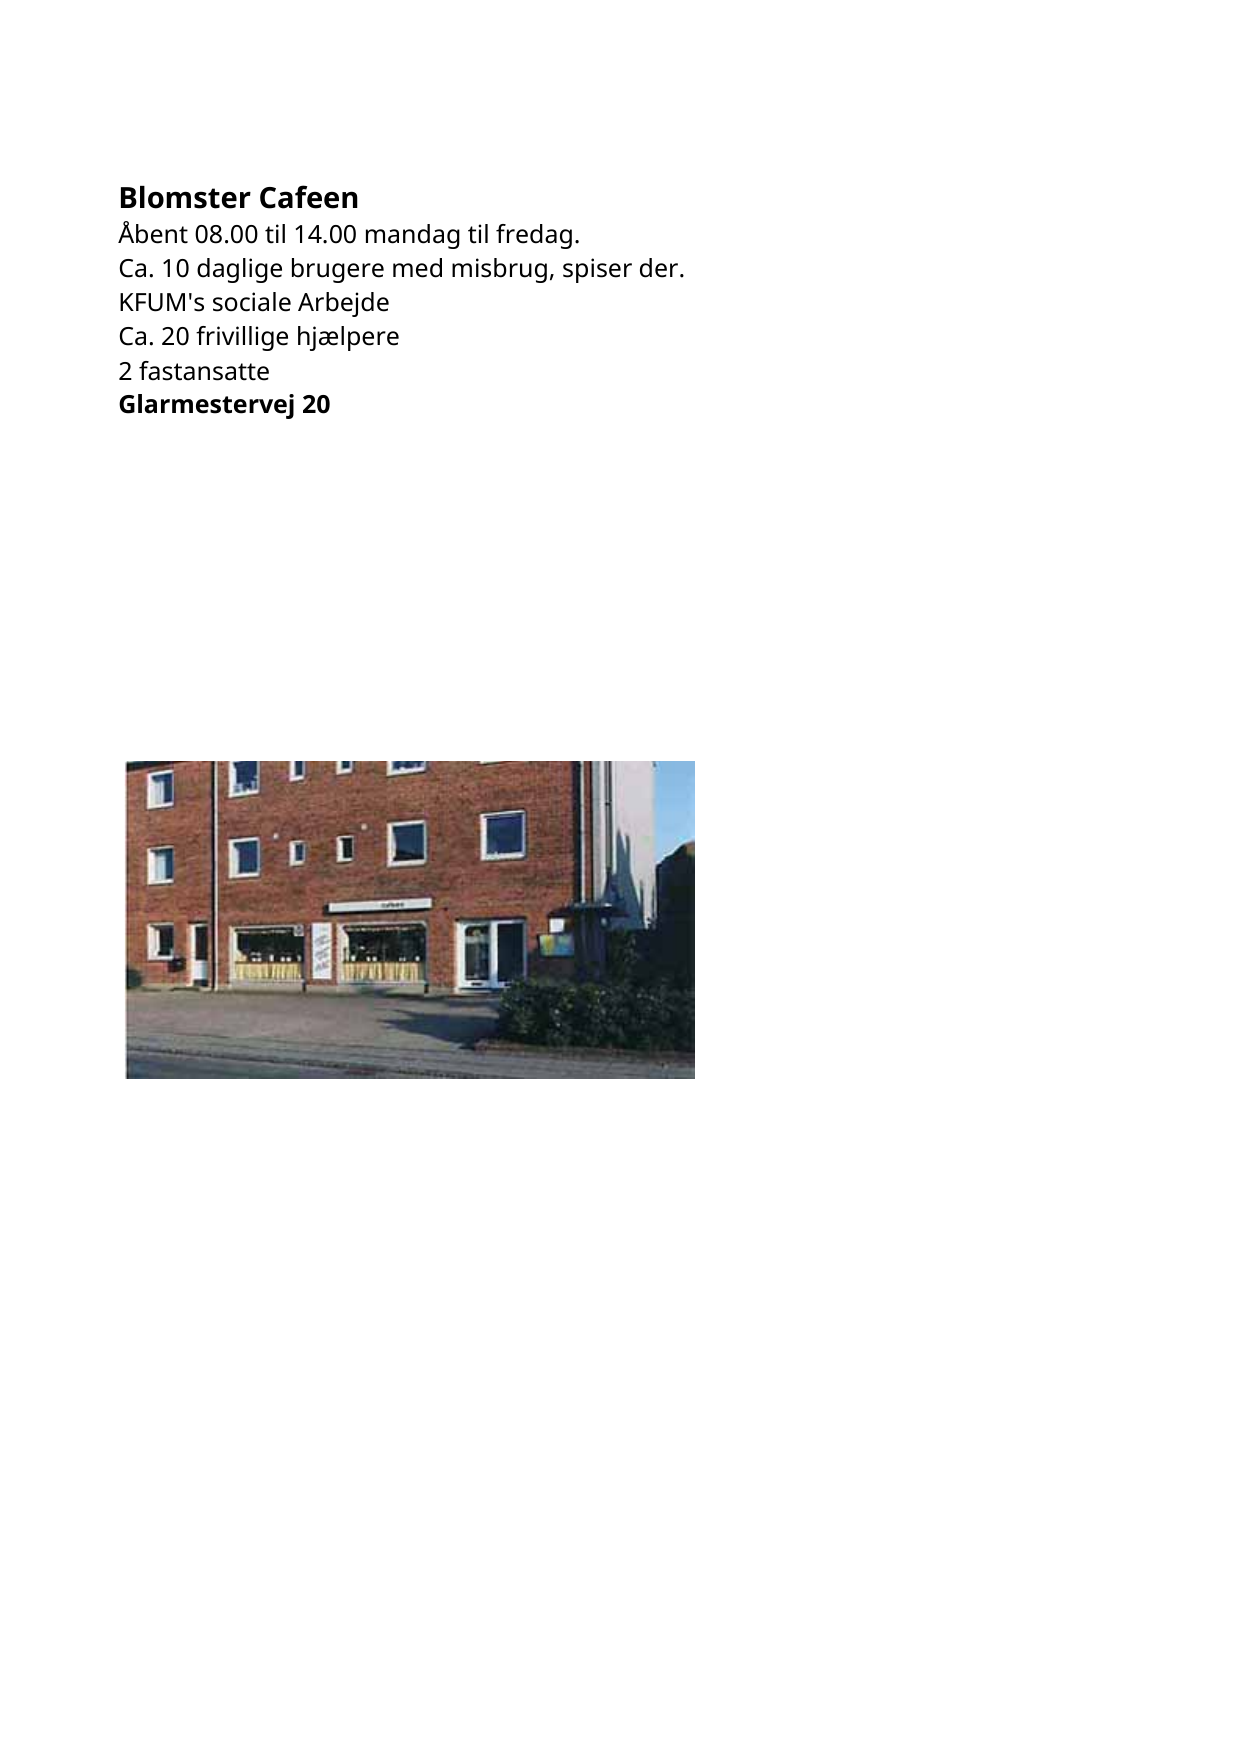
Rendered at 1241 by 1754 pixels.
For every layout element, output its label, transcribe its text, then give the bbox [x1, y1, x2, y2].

text Ca. 20 frivillige hjælpere [118, 319, 1122, 353]
text 2 fastansatte [118, 353, 1122, 387]
text Blomster Cafeen [118, 177, 1122, 217]
text Åbent 08.00 til 14.00 mandag til fredag. [118, 217, 1122, 251]
text Ca. 10 daglige brugere med misbrug, spiser der. [118, 251, 1122, 285]
text KFUM's sociale Arbejde [118, 285, 1122, 319]
text Glarmestervej 20 [118, 387, 1122, 421]
picture [124, 761, 695, 1079]
